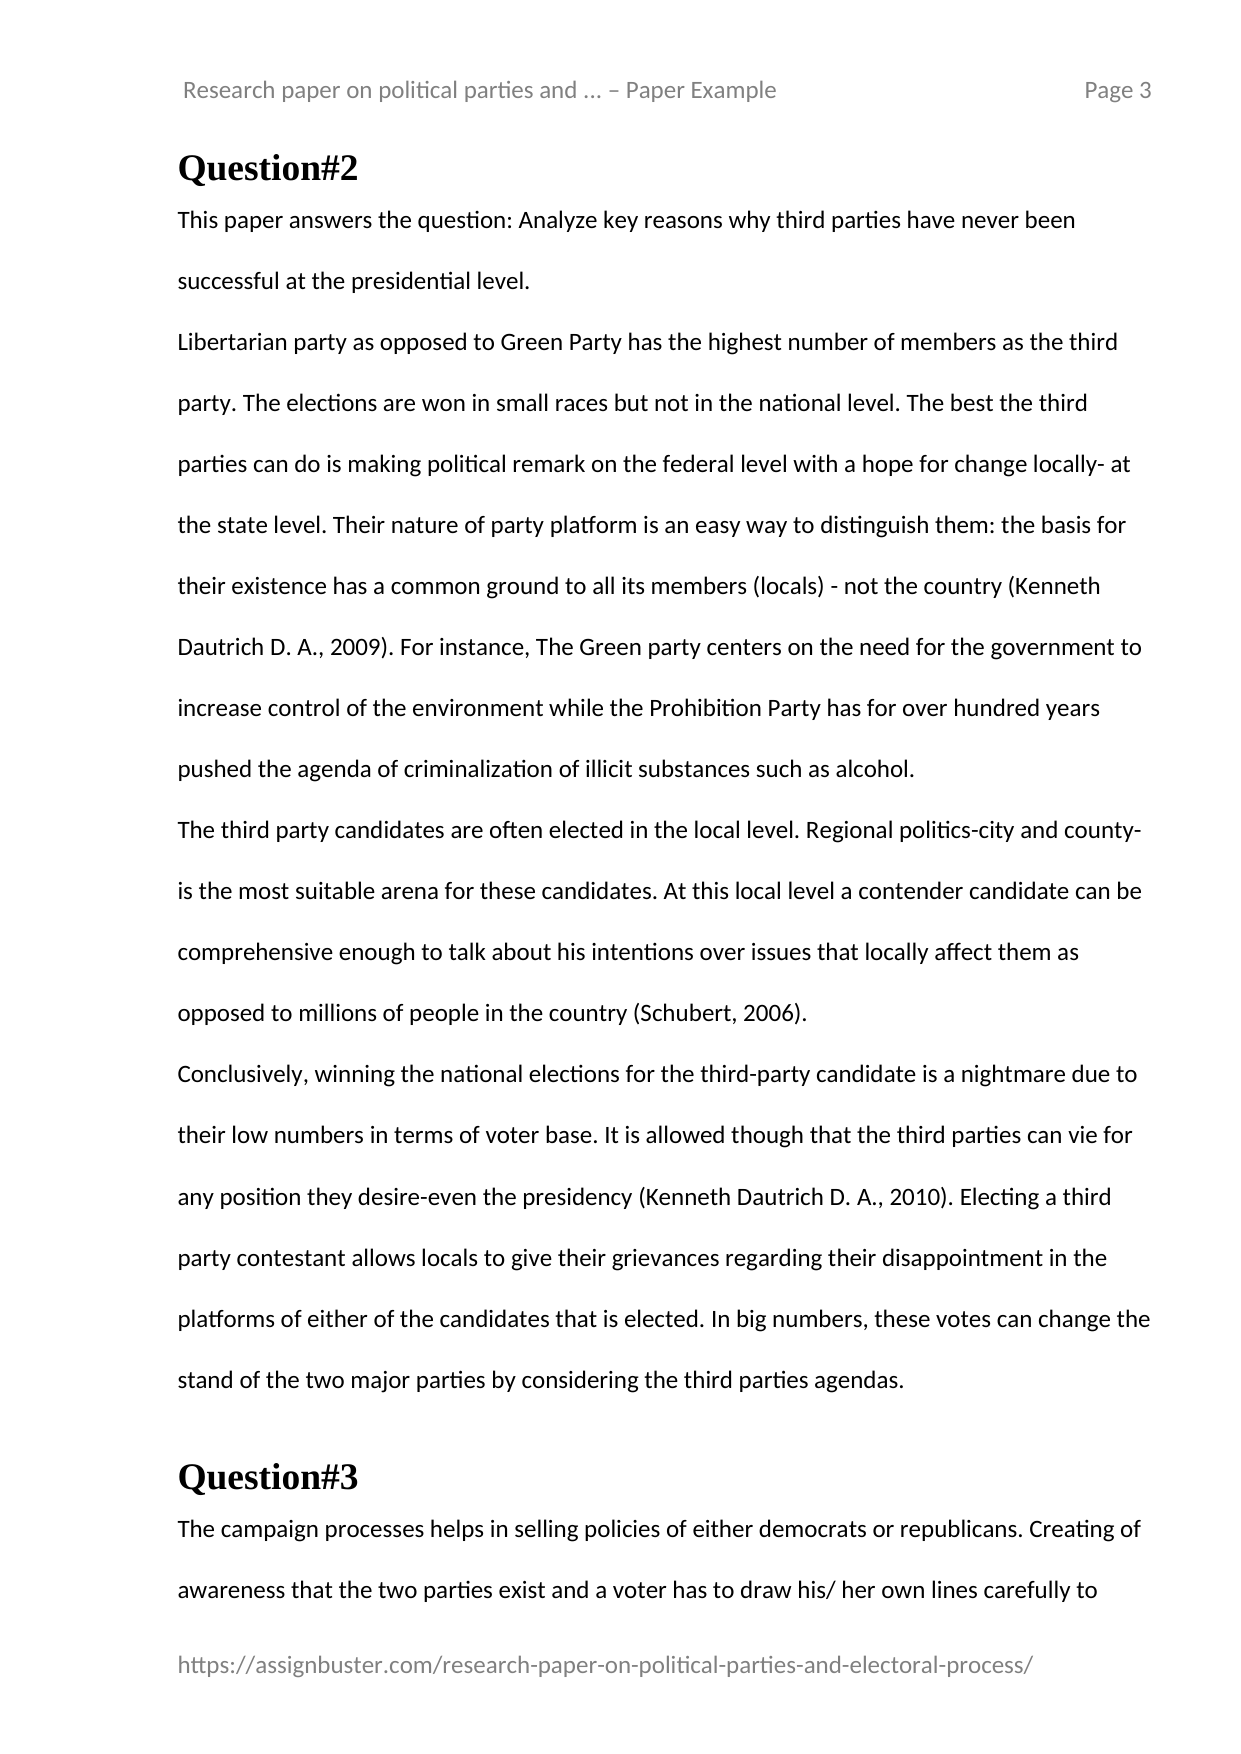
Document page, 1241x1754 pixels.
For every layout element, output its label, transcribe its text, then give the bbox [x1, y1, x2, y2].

subtitle Question#3 [177, 1454, 1152, 1497]
subtitle Question#2 [177, 145, 1152, 188]
text This paper answers the question: Analyze key reasons why third parties have never been successful at the presidential level. Libertarian party as opposed to Green Party has the highest number of members as the third party. The elections are won in small races but not in the national level. The best the third parties can do is making political remark on the federal level with a hope for change locally- at the state level. Their nature of party platform is an easy way to distinguish them: the basis for their existence has a common ground to all its members (locals) - not the country (Kenneth Dautrich D. A., 2009). For instance, The Green party centers on the need for the government to increase control of the environment while the Prohibition Party has for over hundred years pushed the agenda of criminalization of illicit substances such as alcohol. The third party candidates are often elected in the local level. Regional politics-city and county- is the most suitable arena for these candidates. At this local level a contender candidate can be comprehensive enough to talk about his intentions over issues that locally affect them as opposed to millions of people in the country (Schubert, 2006). Conclusively, winning the national elections for the third-party candidate is a nightmare due to their low numbers in terms of voter base. It is allowed though that the third parties can vie for any position they desire-even the presidency (Kenneth Dautrich D. A., 2010). Electing a third party contestant allows locals to give their grievances regarding their disappointment in the platforms of either of the candidates that is elected. In big numbers, these votes can change the stand of the two major parties by considering the third parties agendas. [177, 204, 1152, 1394]
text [177, 1513, 1152, 1605]
